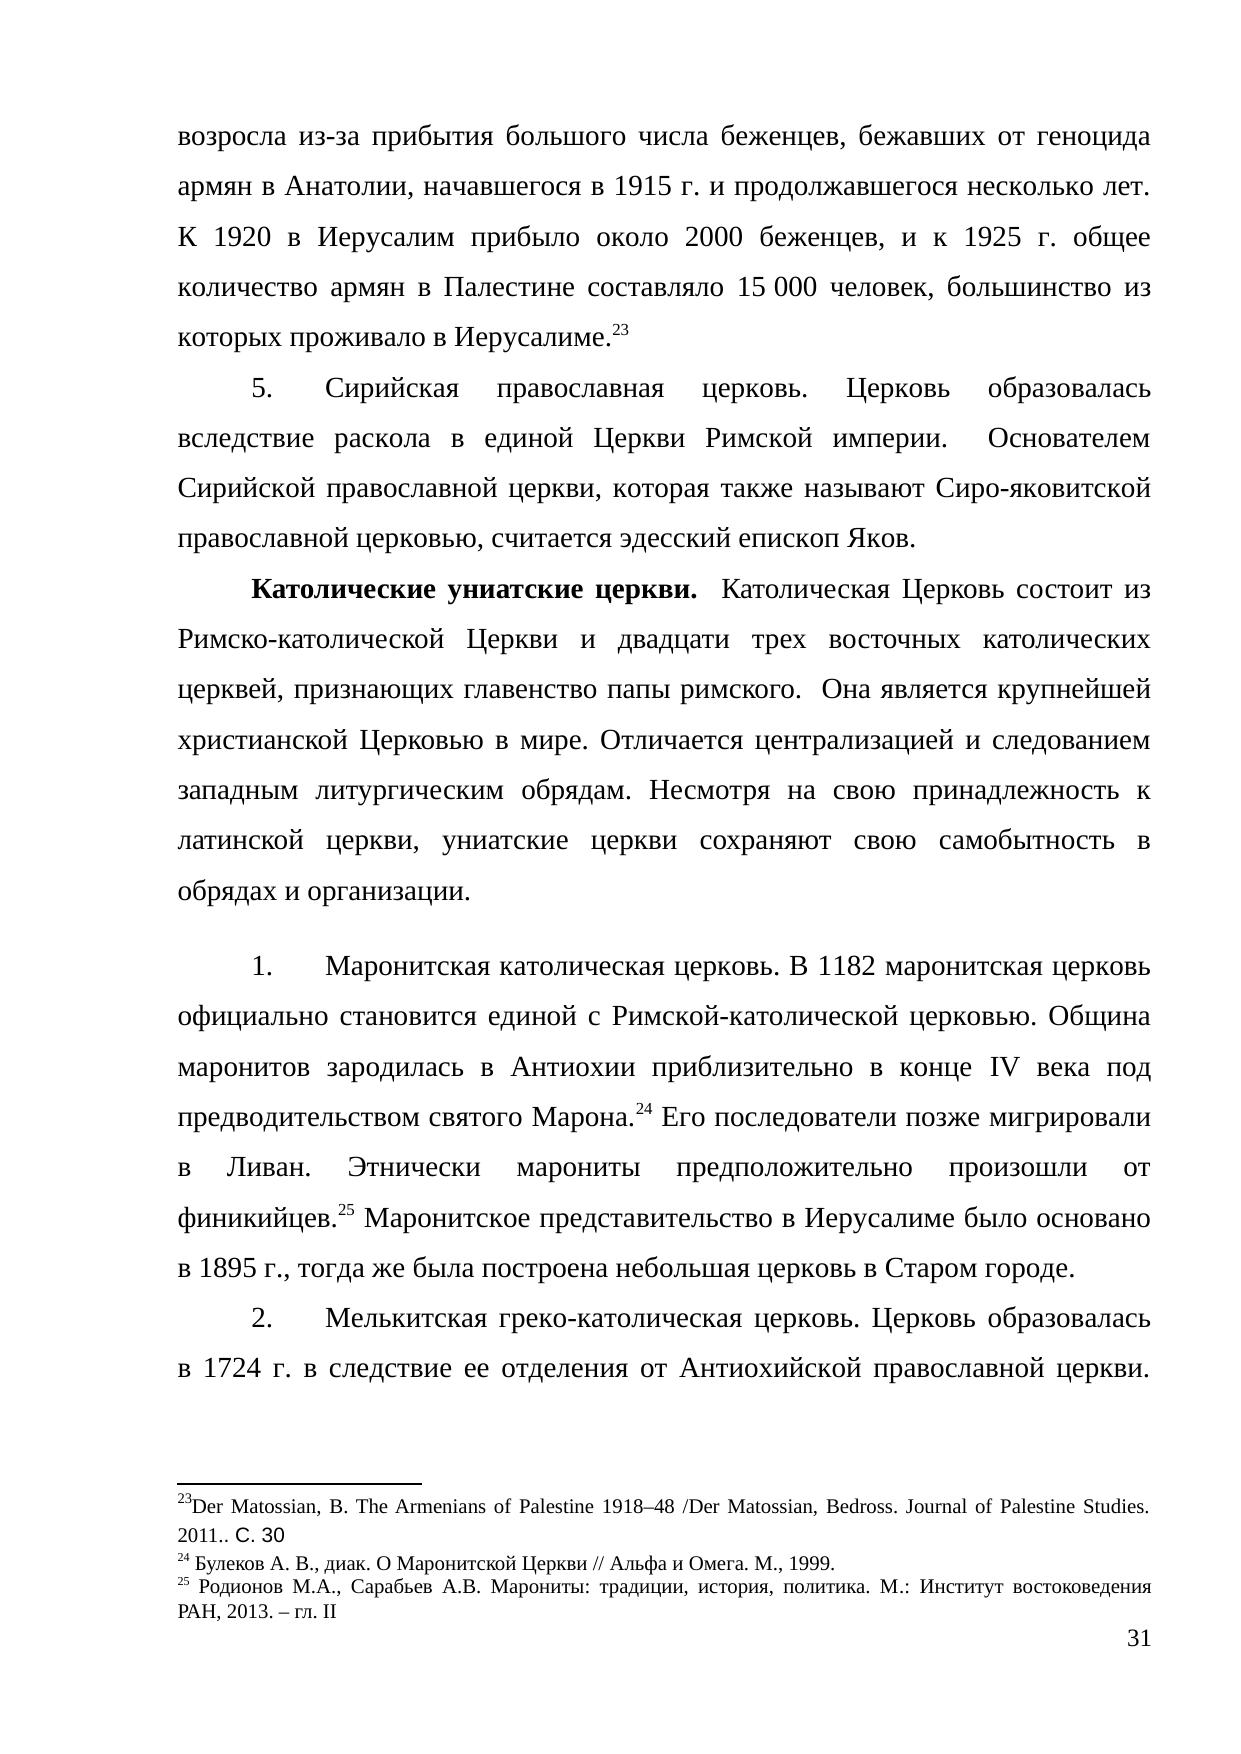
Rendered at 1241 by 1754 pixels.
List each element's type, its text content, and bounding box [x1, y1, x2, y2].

list Маронитская католическая церковь. В 1182 маронитская церковь официально становится единой с Римской-католической церковью. Община маронитов зародилась в Антиохии приблизительно в конце IV века под предводительством святого Марона. Его последователи позже мигрировали в Ливан. Этнически марониты предположительно произошли от финикийцев. Маронитское представительство в Иерусалиме было основано в 1895 г., тогда же была построена небольшая церковь в Старом городе. [177, 948, 1152, 1283]
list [177, 1300, 1152, 1384]
text Католические униатские церкви. Католическая Церковь состоит из Римско-католической Церкви и двадцати трех восточных католических церквей, признающих главенство папы римского. Она является крупнейшей христианской Церковью в мире. Отличается централизацией и следованием западным литургическим обрядам. Несмотря на свою принадлежность к латинской церкви, униатские церкви сохраняют свою самобытность в обрядах и организации. [177, 571, 1152, 906]
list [177, 118, 1152, 353]
list Сирийская православная церковь. Церковь образовалась вследствие раскола в единой Церкви Римской империи. Основателем Сирийской православной церкви, которая также называют Сиро-яковитской православной церковью, считается эдесский епископ Яков. [177, 370, 1152, 554]
